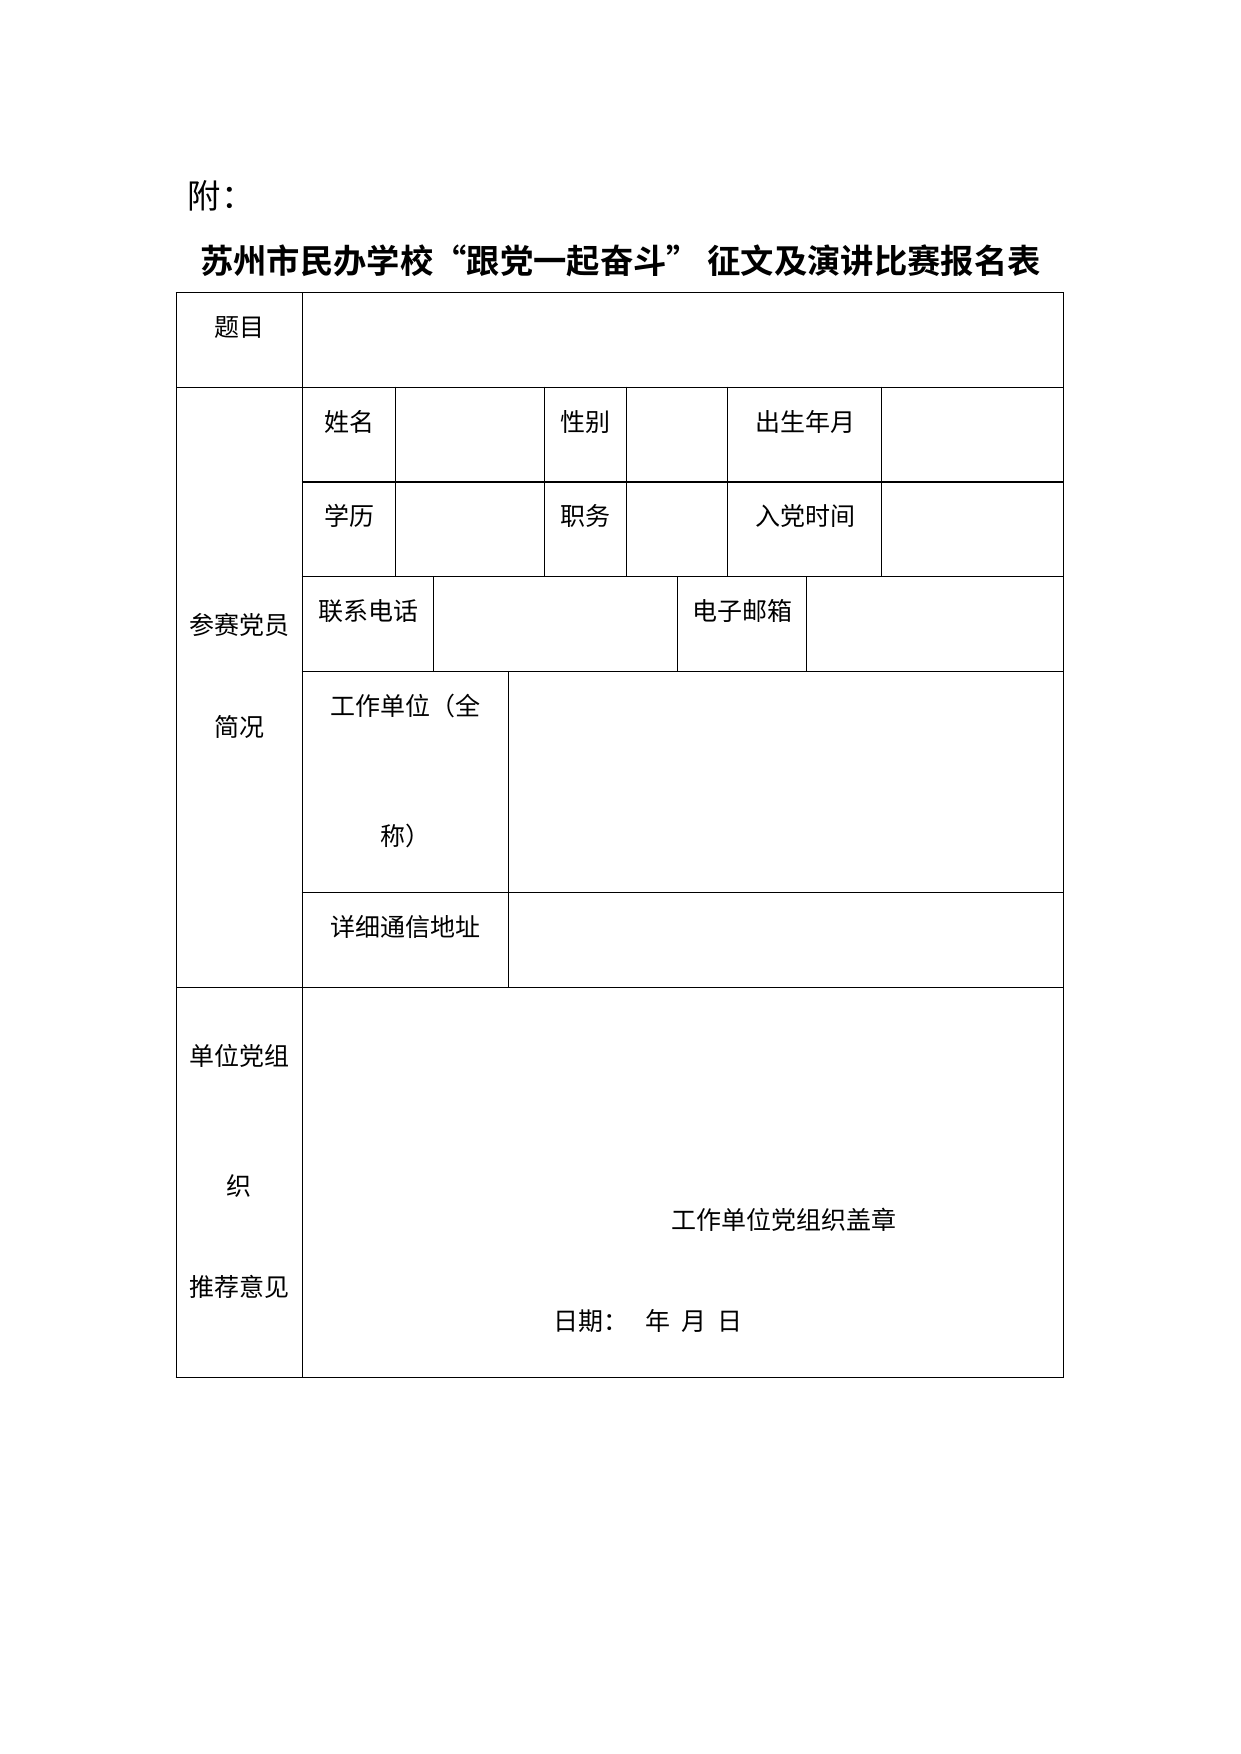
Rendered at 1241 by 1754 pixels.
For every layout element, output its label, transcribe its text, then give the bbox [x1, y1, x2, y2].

table_header [303, 293, 1063, 387]
table_cell 单位党组织 推荐意见 [177, 988, 302, 1377]
table_cell 工作单位（全称） [303, 672, 508, 892]
table_cell 参赛党员 简况 [177, 388, 302, 987]
text 附： [187, 162, 1053, 227]
table_cell [627, 483, 727, 576]
table_cell 入党时间 [728, 483, 881, 576]
text 苏州市民办学校“跟党一起奋斗” 征文及演讲比赛报名表 [187, 227, 1053, 292]
table_cell [882, 388, 1063, 481]
table_cell 详细通信地址 [303, 893, 508, 987]
table_cell [807, 577, 1063, 671]
table_cell 性别 [545, 388, 626, 481]
table_cell 出生年月 [728, 388, 881, 481]
table_cell 电子邮箱 [678, 577, 806, 671]
table_cell 工作单位党组织盖章 日期： 年 月 日 [303, 988, 1063, 1377]
table_cell 联系电话 [303, 577, 433, 671]
table_cell [434, 577, 677, 671]
table_cell 学历 [303, 483, 395, 576]
table_cell 姓名 [303, 388, 395, 481]
table_cell [396, 483, 544, 576]
table_cell [627, 388, 727, 481]
table_cell [509, 672, 1063, 892]
table_header 题目 [177, 293, 302, 387]
table_cell [396, 388, 544, 481]
table_cell 职务 [545, 483, 626, 576]
table_cell [882, 483, 1063, 576]
table_cell [509, 893, 1063, 987]
